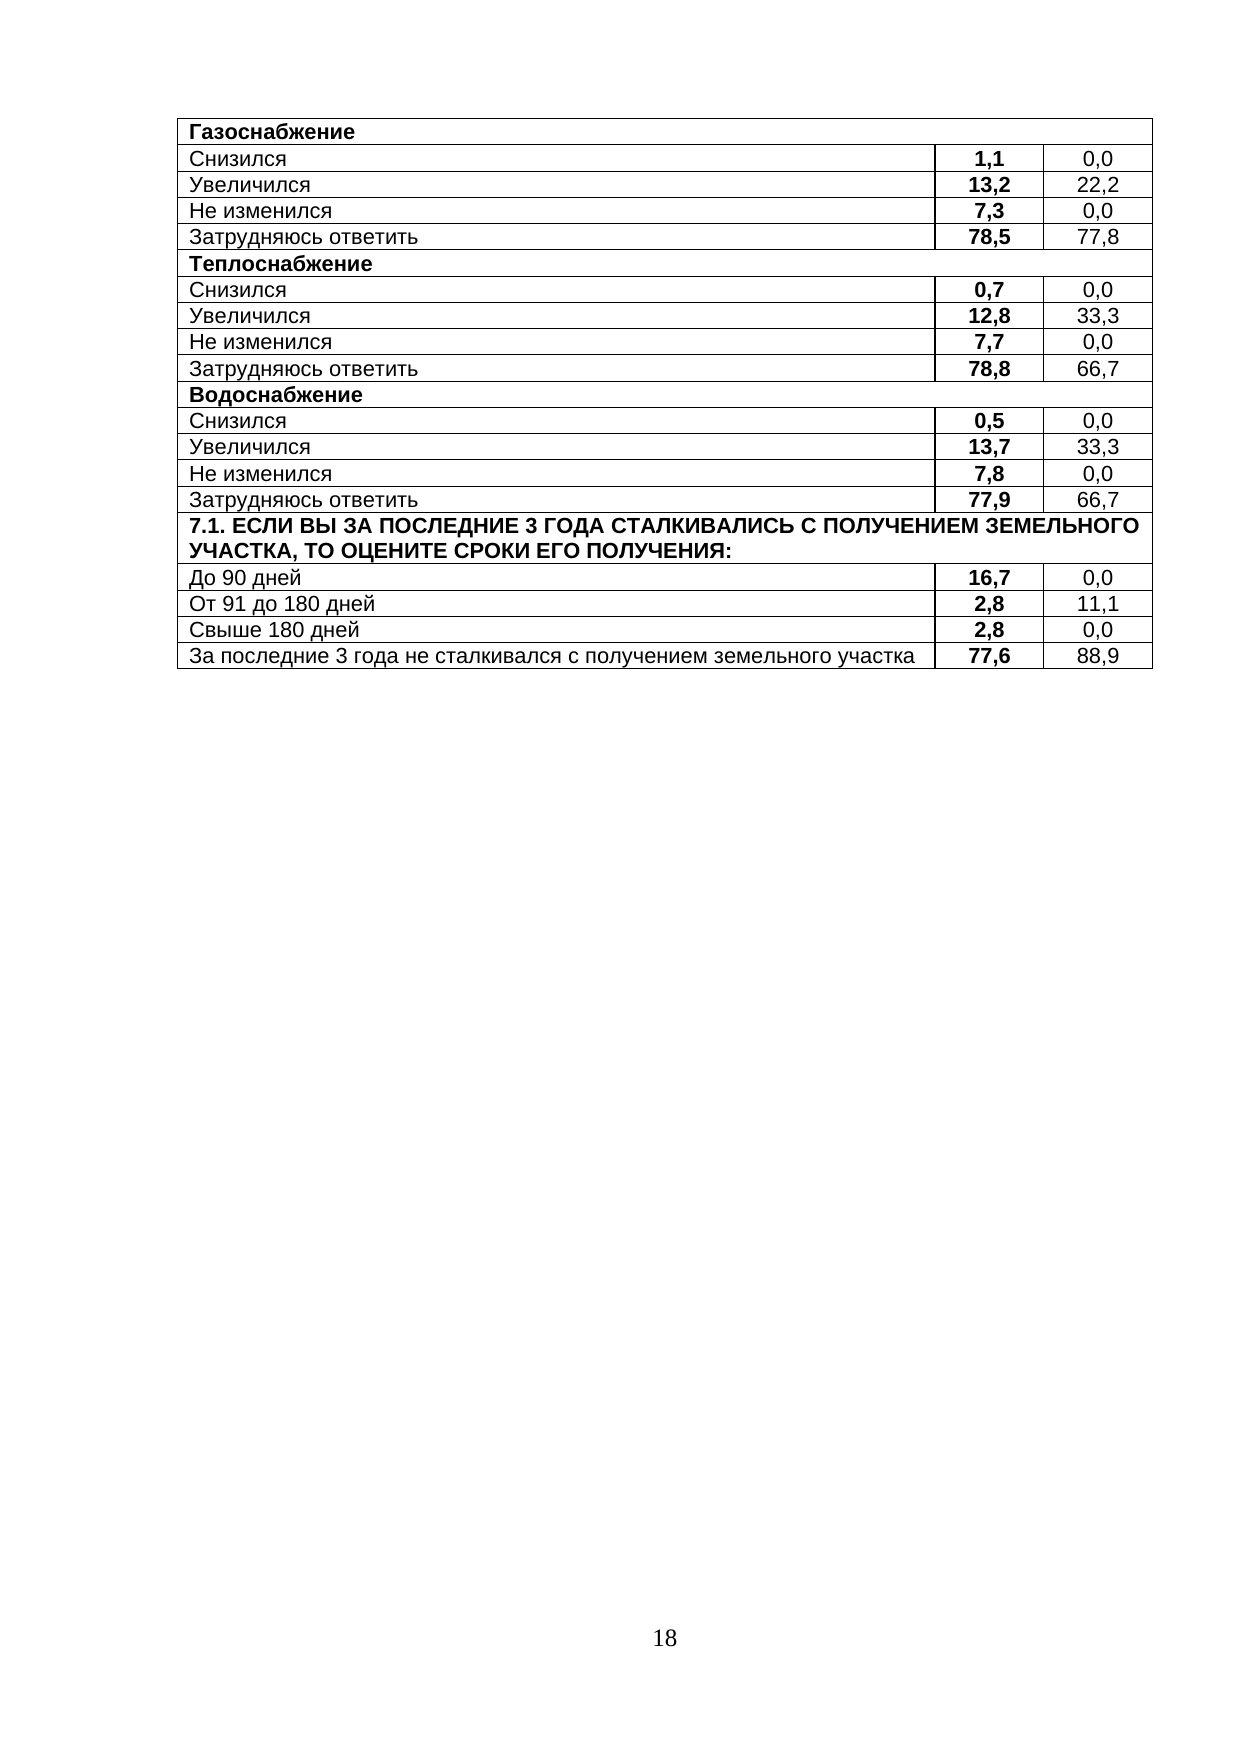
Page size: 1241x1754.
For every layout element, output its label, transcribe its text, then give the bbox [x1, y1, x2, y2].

table_cell 7,7 [936, 329, 1043, 354]
table_cell Затрудняюсь ответить [178, 487, 934, 512]
table_cell 0,7 [936, 277, 1043, 302]
table_cell 0,5 [936, 408, 1043, 433]
table_cell За последние 3 года не сталкивался с получением земельного участка [178, 643, 934, 668]
table_cell 77,9 [936, 487, 1043, 512]
table_cell Снизился [178, 277, 934, 302]
table_cell 33,3 [1044, 303, 1152, 328]
table_cell 11,1 [1044, 591, 1152, 616]
table_cell 0,0 [1044, 198, 1152, 223]
table_cell Затрудняюсь ответить [178, 224, 934, 249]
table_cell Увеличился [178, 172, 934, 197]
table_cell 16,7 [936, 564, 1043, 589]
table_cell 12,8 [936, 303, 1043, 328]
table_cell Затрудняюсь ответить [178, 355, 934, 381]
table_cell 77,6 [936, 643, 1043, 668]
table_cell 0,0 [1044, 277, 1152, 302]
table_cell Увеличился [178, 434, 934, 459]
table_cell 22,2 [1044, 172, 1152, 197]
table_cell 78,5 [936, 224, 1043, 249]
table_cell Снизился [178, 145, 934, 171]
table_cell Не изменился [178, 460, 934, 486]
table_cell 7,3 [936, 198, 1043, 223]
table_cell 0,0 [1044, 460, 1152, 486]
table_cell 33,3 [1044, 434, 1152, 459]
table_cell Свыше 180 дней [178, 617, 934, 642]
table_cell Не изменился [178, 198, 934, 223]
table_cell 7,8 [936, 460, 1043, 486]
table_cell 0,0 [1044, 617, 1152, 642]
table_cell 0,0 [1044, 145, 1152, 171]
table_cell 13,2 [936, 172, 1043, 197]
table_cell От 91 до 180 дней [178, 591, 934, 616]
table_cell Не изменился [178, 329, 934, 354]
table_cell Увеличился [178, 303, 934, 328]
table_cell Водоснабжение [178, 382, 1152, 407]
table_header Газоснабжение [178, 119, 1152, 144]
table_cell До 90 дней [178, 564, 934, 589]
table_cell 1,1 [936, 145, 1043, 171]
table_cell 78,8 [936, 355, 1043, 381]
table_cell 13,7 [936, 434, 1043, 459]
table_cell Теплоснабжение [178, 250, 1152, 276]
table_cell 2,8 [936, 591, 1043, 616]
table_cell 77,8 [1044, 224, 1152, 249]
table_cell 0,0 [1044, 329, 1152, 354]
table_cell 2,8 [936, 617, 1043, 642]
table_cell 88,9 [1044, 643, 1152, 668]
table_cell 66,7 [1044, 487, 1152, 512]
table_cell Снизился [178, 408, 934, 433]
table_cell 7.1. ЕСЛИ ВЫ ЗА ПОСЛЕДНИЕ 3 ГОДА СТАЛКИВАЛИСЬ С ПОЛУЧЕНИЕМ ЗЕМЕЛЬНОГО УЧАСТКА, ТО ОЦЕНИТЕ СРОКИ ЕГО ПОЛУЧЕНИЯ: [178, 513, 1152, 563]
table_cell 0,0 [1044, 564, 1152, 589]
table_cell 0,0 [1044, 408, 1152, 433]
table_cell 66,7 [1044, 355, 1152, 381]
